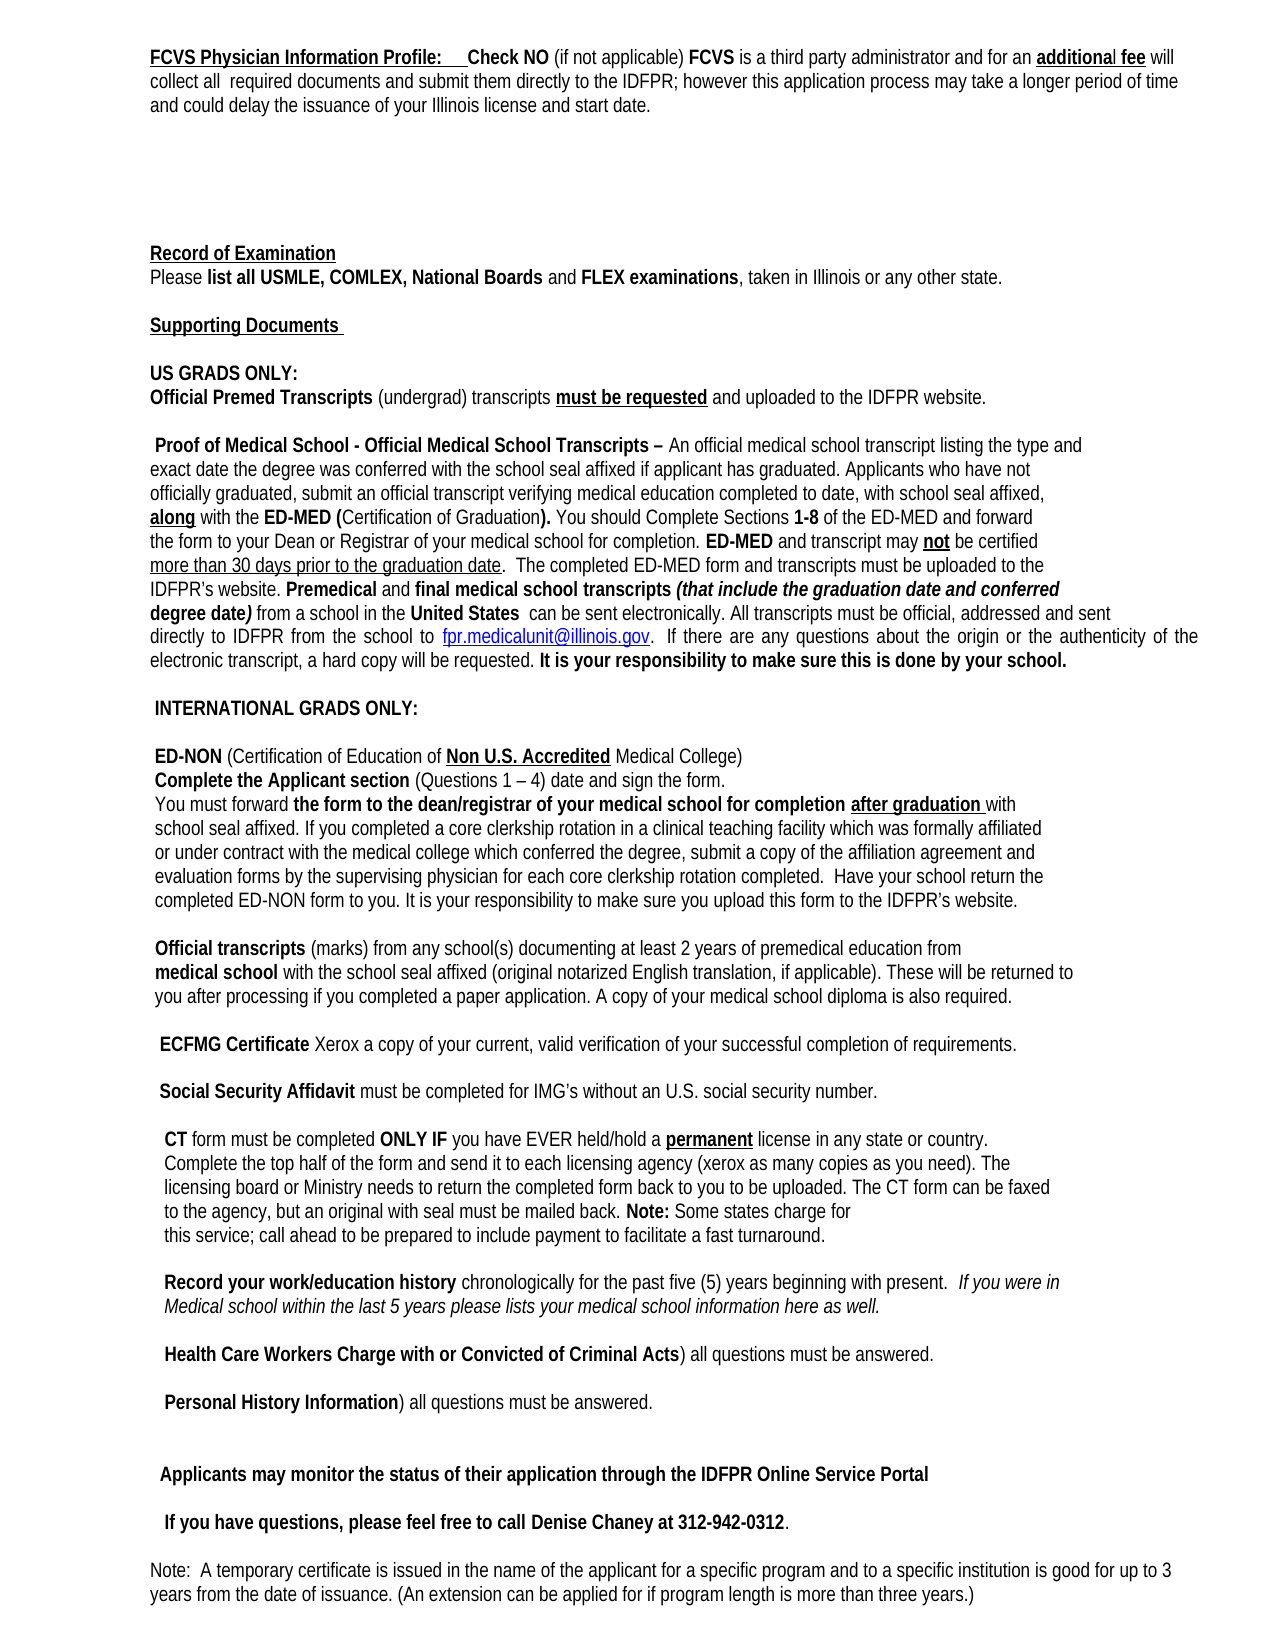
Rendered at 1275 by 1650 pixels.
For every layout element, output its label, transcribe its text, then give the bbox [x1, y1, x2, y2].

text completed ED-NON form to you. It is your responsibility to make sure you upload this form to the IDFPR’s website. [150, 888, 1200, 912]
text IDFPR’s website. Premedical and final medical school transcripts (that include the graduation date and conferred [150, 576, 1200, 600]
text Please list all USMLE, COMLEX, National Boards and FLEX examinations, taken in Illinois or any other state. [150, 265, 1200, 289]
text Official transcripts (marks) from any school(s) documenting at least 2 years of premedical education from [150, 936, 1200, 960]
text along with the ED-MED (Certification of Graduation). You should Complete Sections 1-8 of the ED-MED and forward [150, 504, 1200, 528]
text Record your work/education history chronologically for the past five (5) years beginning with present. If you were in [150, 1270, 1200, 1294]
text You must forward the form to the dean/registrar of your medical school for completion after graduation with [150, 792, 1200, 816]
text more than 30 days prior to the graduation date. The completed ED-MED form and transcripts must be uploaded to the [150, 552, 1200, 576]
text Medical school within the last 5 years please lists your medical school information here as well. [150, 1294, 1200, 1318]
text Complete the top half of the form and send it to each licensing agency (xerox as many copies as you need). The [150, 1151, 1200, 1175]
text US GRADS ONLY: [150, 361, 1200, 385]
text or under contract with the medical college which conferred the degree, submit a copy of the affiliation agreement and [150, 840, 1200, 864]
text Personal History Information) all questions must be answered. [150, 1390, 1200, 1414]
text Note: A temporary certificate is issued in the name of the applicant for a specific program and to a specific institution is good for up to 3 years from the date of issuance. (An extension can be applied for if program length is more than three years.) [150, 1558, 1200, 1606]
text the form to your Dean or Registrar of your medical school for completion. ED-MED and transcript may not be certified [150, 528, 1200, 552]
text degree date) from a school in the United States can be sent electronically. All transcripts must be official, addressed and sent [150, 600, 1200, 624]
text INTERNATIONAL GRADS ONLY: [150, 696, 1200, 720]
text licensing board or Ministry needs to return the completed form back to you to be uploaded. The CT form can be faxed [150, 1175, 1200, 1199]
text Health Care Workers Charge with or Convicted of Criminal Acts) all questions must be answered. [150, 1342, 1200, 1366]
text Official Premed Transcripts (undergrad) transcripts must be requested and uploaded to the IDFPR website. [150, 385, 1200, 409]
text directly to IDFPR from the school to fpr.medicalunit@illinois.gov. If there are any questions about the origin or the authenticity of the electronic transcript, a hard copy will be requested. It is your responsibility to make sure this is done by your school. [150, 624, 1200, 672]
text and could delay the issuance of your Illinois license and start date. [150, 93, 1200, 117]
text school seal affixed. If you completed a core clerkship rotation in a clinical teaching facility which was formally affiliated [150, 816, 1200, 840]
text evaluation forms by the supervising physician for each core clerkship rotation completed. Have your school return the [150, 864, 1200, 888]
text collect all required documents and submit them directly to the IDFPR; however this application process may take a longer period of time [150, 69, 1200, 93]
text officially graduated, submit an official transcript verifying medical education completed to date, with school seal affixed, [150, 481, 1200, 504]
text Applicants may monitor the status of their application through the IDFPR Online Service Portal [150, 1462, 1200, 1486]
text medical school with the school seal affixed (original notarized English translation, if applicable). These will be returned to [150, 960, 1200, 984]
text Social Security Affidavit must be completed for IMG’s without an U.S. social security number. [150, 1079, 1200, 1103]
subtitle Supporting Documents [150, 313, 1200, 337]
text Complete the Applicant section (Questions 1 – 4) date and sign the form. [150, 768, 1200, 792]
text this service; call ahead to be prepared to include payment to facilitate a fast turnaround. [150, 1223, 1200, 1247]
text Record of Examination [150, 241, 1200, 265]
text to the agency, but an original with seal must be mailed back. Note: Some states charge for [150, 1199, 1200, 1223]
text If you have questions, please feel free to call Denise Chaney at 312-942-0312. [150, 1510, 1200, 1534]
text FCVS Physician Information Profile: Check NO (if not applicable) FCVS is a third party administrator and for an additional fee will [150, 45, 1200, 69]
text ECFMG Certificate Xerox a copy of your current, valid verification of your successful completion of requirements. [150, 1032, 1200, 1056]
text Proof of Medical School - Official Medical School Transcripts – An official medical school transcript listing the type and [150, 433, 1200, 457]
text exact date the degree was conferred with the school seal affixed if applicant has graduated. Applicants who have not [150, 457, 1200, 481]
text you after processing if you completed a paper application. A copy of your medical school diploma is also required. [150, 984, 1200, 1008]
text ED-NON (Certification of Education of Non U.S. Accredited Medical College) [150, 744, 1200, 768]
text CT form must be completed ONLY IF you have EVER held/hold a permanent license in any state or country. [150, 1127, 1200, 1151]
